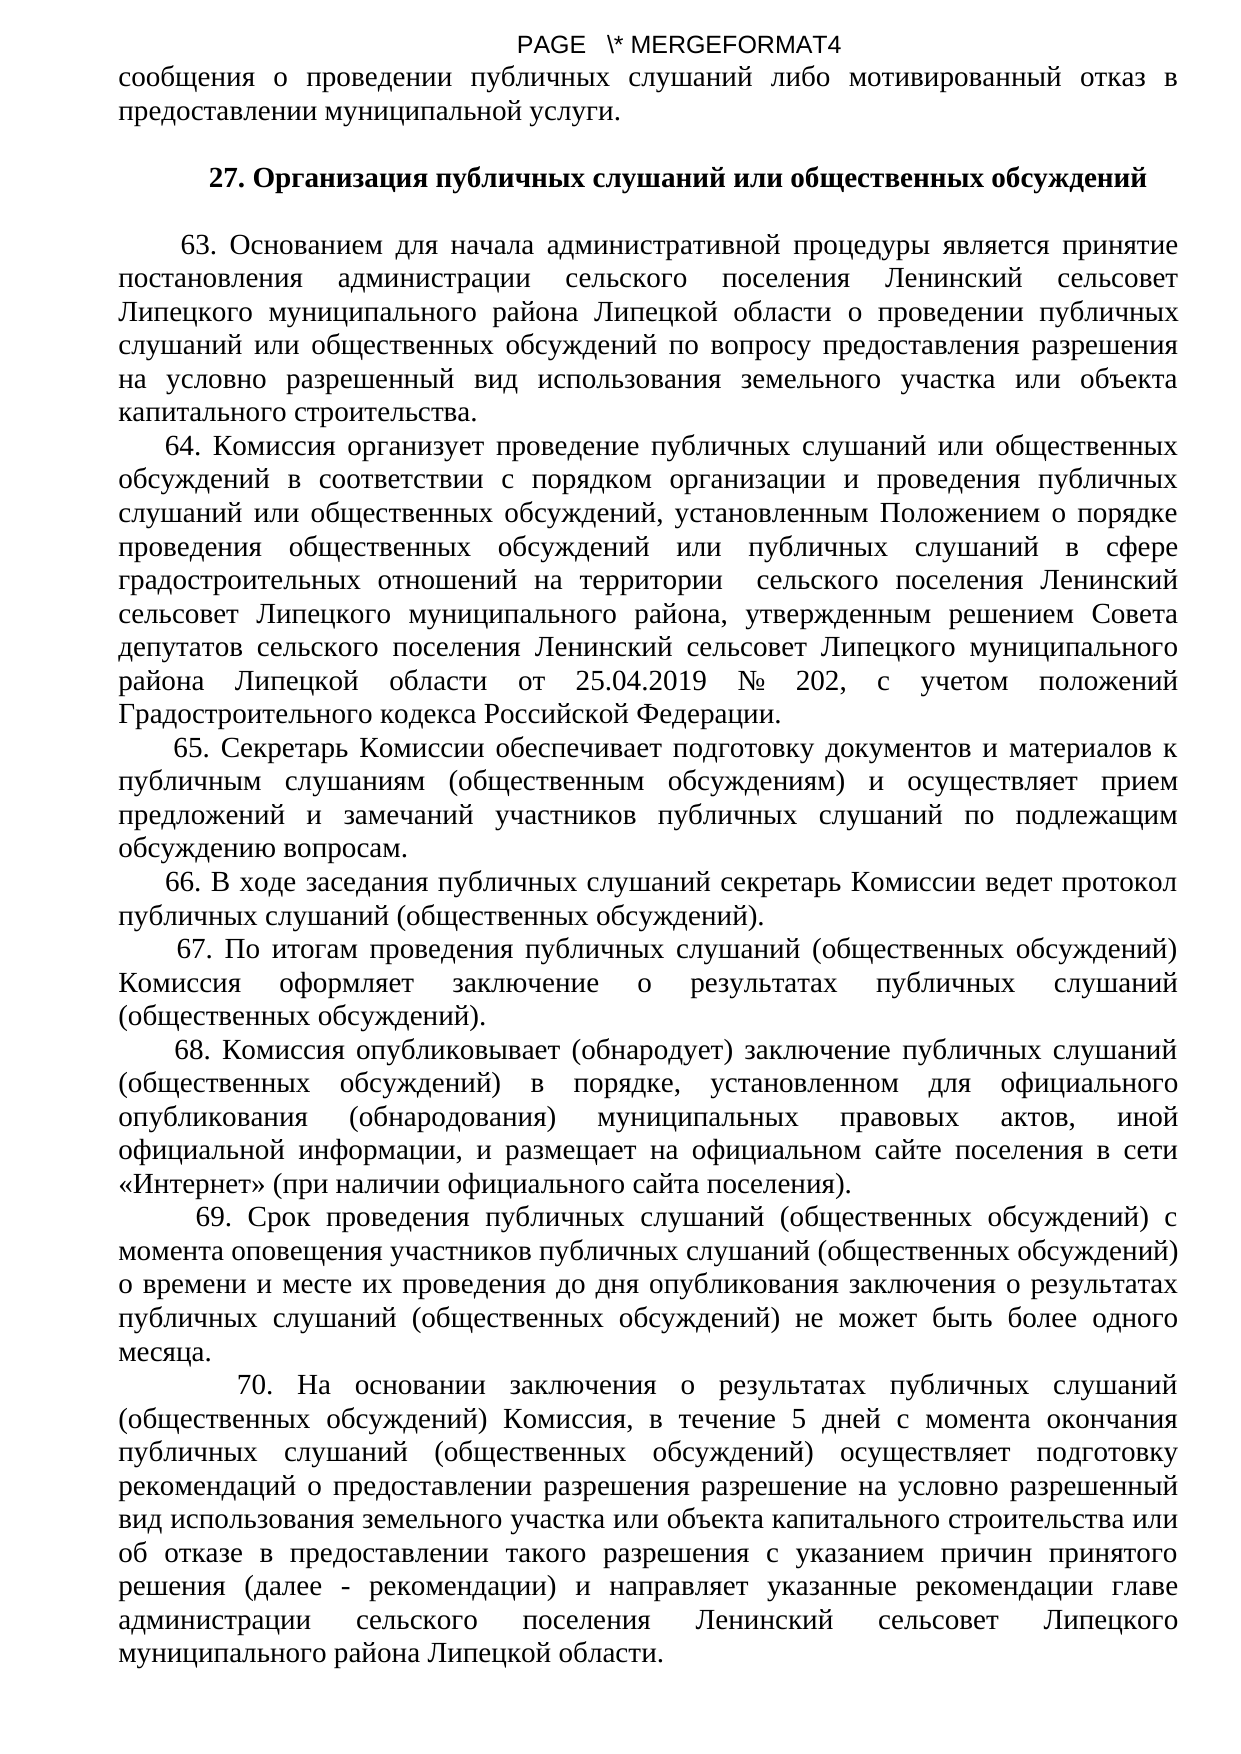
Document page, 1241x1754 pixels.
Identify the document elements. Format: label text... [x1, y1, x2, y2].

text 68. Комиссия опубликовывает (обнародует) заключение публичных слушаний (общественных обсуждений) в порядке, установленном для официального опубликования (обнародования) муниципальных правовых актов, иной официальной информации, и размещает на официальном сайте поселения в сети «Интернет» (при наличии официального сайта поселения). [118, 1032, 1179, 1199]
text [118, 59, 1179, 126]
text 69. Срок проведения публичных слушаний (общественных обсуждений) с момента оповещения участников публичных слушаний (общественных обсуждений) о времени и месте их проведения до дня опубликования заключения о результатах публичных слушаний (общественных обсуждений) не может быть более одного месяца. [118, 1199, 1179, 1367]
text 66. В ходе заседания публичных слушаний секретарь Комиссии ведет протокол публичных слушаний (общественных обсуждений). [118, 864, 1179, 931]
text 63. Основанием для начала административной процедуры является принятие постановления администрации сельского поселения Ленинский сельсовет Липецкого муниципального района Липецкой области о проведении публичных слушаний или общественных обсуждений по вопросу предоставления разрешения на условно разрешенный вид использования земельного участка или объекта капитального строительства. [118, 227, 1179, 428]
text 65. Секретарь Комиссии обеспечивает подготовку документов и материалов к публичным слушаниям (общественным обсуждениям) и осуществляет прием предложений и замечаний участников публичных слушаний по подлежащим обсуждению вопросам. [118, 730, 1179, 864]
text 70. На основании заключения о результатах публичных слушаний (общественных обсуждений) Комиссия, в течение 5 дней с момента окончания публичных слушаний (общественных обсуждений) осуществляет подготовку рекомендаций о предоставлении разрешения разрешение на условно разрешенный вид использования земельного участка или объекта капитального строительства или об отказе в предоставлении такого разрешения с указанием причин принятого решения (далее - рекомендации) и направляет указанные рекомендации главе администрации сельского поселения Ленинский сельсовет Липецкого муниципального района Липецкой области. [118, 1367, 1179, 1669]
text 64. Комиссия организует проведение публичных слушаний или общественных обсуждений в соответствии с порядком организации и проведения публичных слушаний или общественных обсуждений, установленным Положением о порядке проведения общественных обсуждений или публичных слушаний в сфере градостроительных отношений на территории сельского поселения Ленинский сельсовет Липецкого муниципального района, утвержденным решением Совета депутатов сельского поселения Ленинский сельсовет Липецкого муниципального района Липецкой области от 25.04.2019 № 202, с учетом положений Градостроительного кодекса Российской Федерации. [118, 428, 1179, 730]
text 67. По итогам проведения публичных слушаний (общественных обсуждений) Комиссия оформляет заключение о результатах публичных слушаний (общественных обсуждений). [118, 931, 1179, 1032]
text 27. Организация публичных слушаний или общественных обсуждений [118, 160, 1179, 193]
